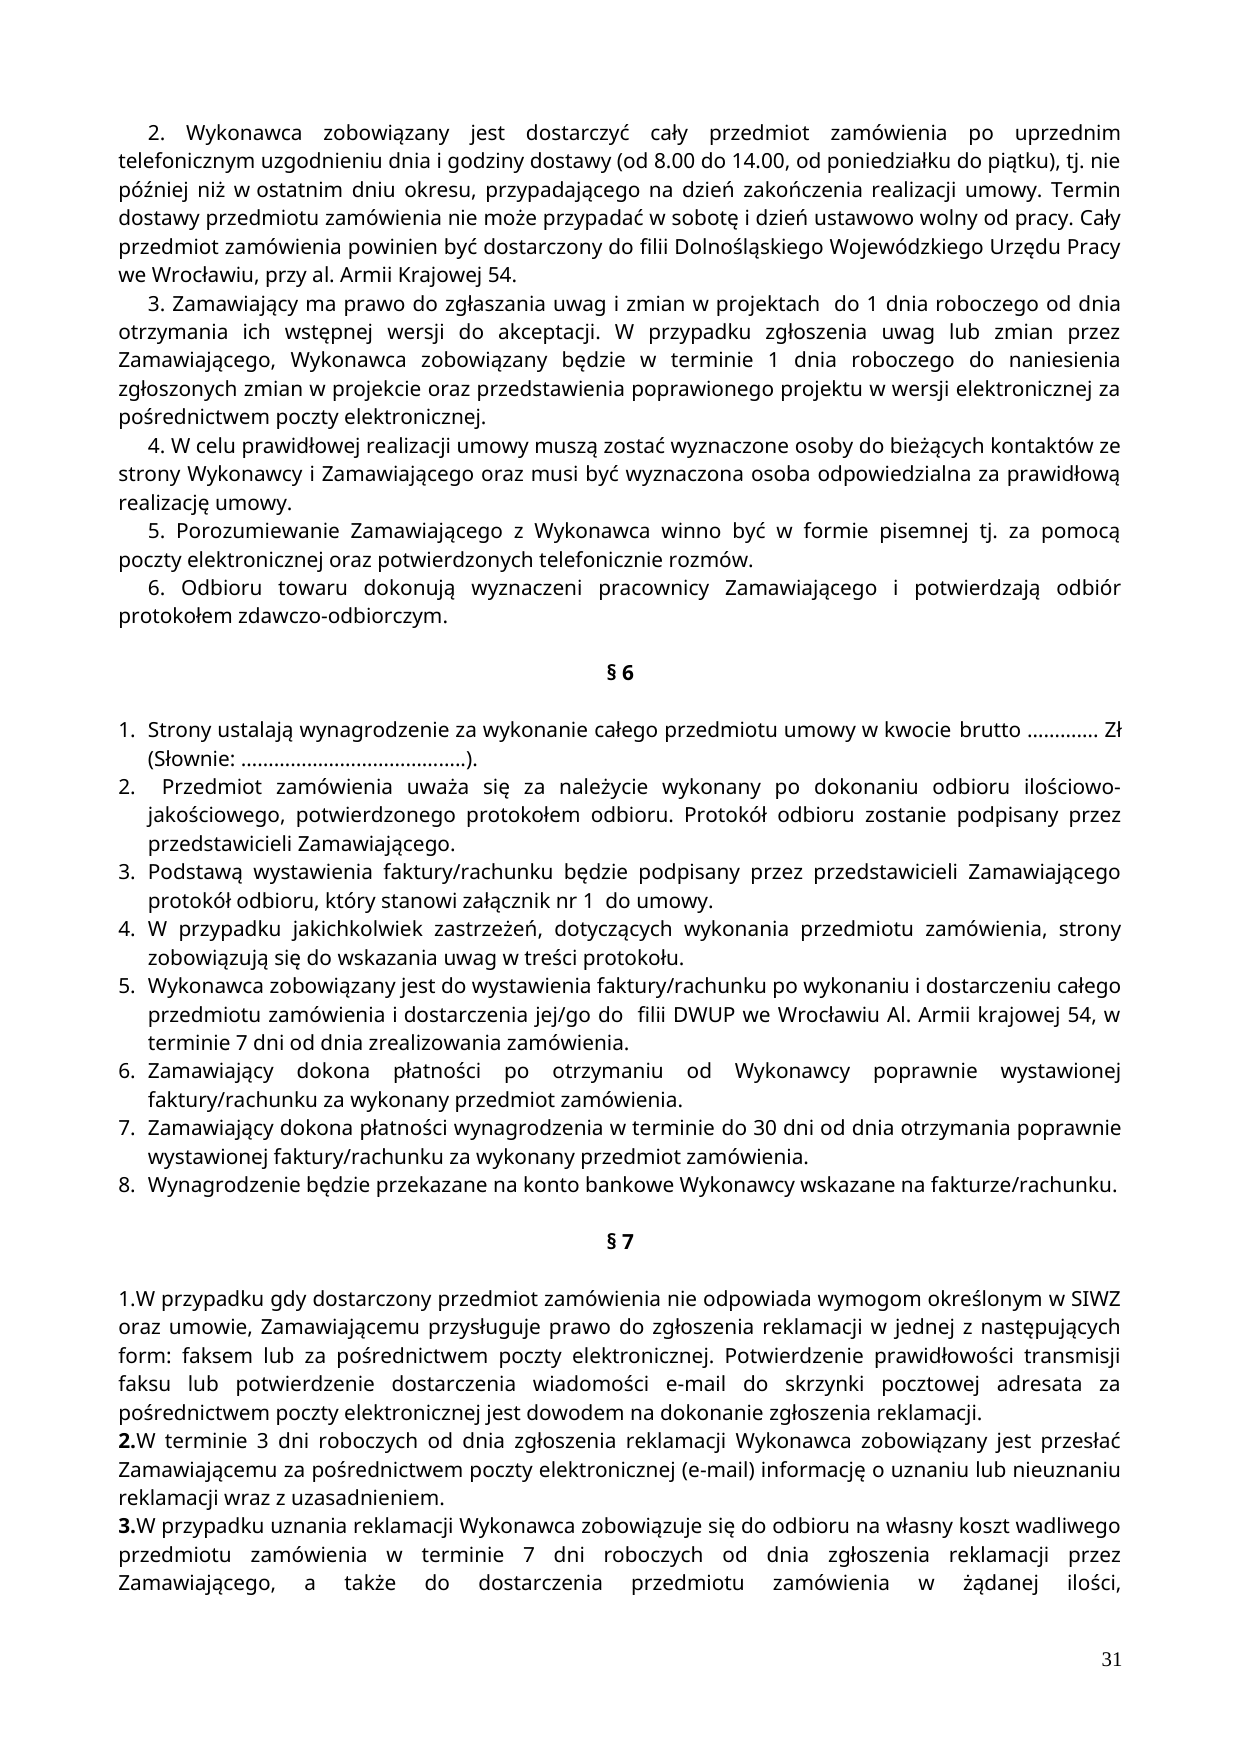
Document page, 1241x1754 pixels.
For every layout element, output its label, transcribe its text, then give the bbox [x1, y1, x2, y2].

list Zamawiający dokona płatności po otrzymaniu od Wykonawcy poprawnie wystawionej faktury/rachunku za wykonany przedmiot zamówienia. [118, 1057, 1122, 1113]
list Przedmiot zamówienia uważa się za należycie wykonany po dokonaniu odbioru ilościowo-jakościowego, potwierdzonego protokołem odbioru. Protokół odbioru zostanie podpisany przez przedstawicieli Zamawiającego. [118, 772, 1122, 857]
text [118, 1512, 1122, 1597]
text § 6 [118, 658, 1122, 687]
text 2. Wykonawca zobowiązany jest dostarczyć cały przedmiot zamówienia po uprzednim telefonicznym uzgodnieniu dnia i godziny dostawy (od 8.00 do 14.00, od poniedziałku do piątku), tj. nie później niż w ostatnim dniu okresu, przypadającego na dzień zakończenia realizacji umowy. Termin dostawy przedmiotu zamówienia nie może przypadać w sobotę i dzień ustawowo wolny od pracy. Cały przedmiot zamówienia powinien być dostarczony do filii Dolnośląskiego Wojewódzkiego Urzędu Pracy we Wrocławiu, przy al. Armii Krajowej 54. [118, 118, 1122, 289]
text 3. Zamawiający ma prawo do zgłaszania uwag i zmian w projektach do 1 dnia roboczego od dnia otrzymania ich wstępnej wersji do akceptacji. W przypadku zgłoszenia uwag lub zmian przez Zamawiającego, Wykonawca zobowiązany będzie w terminie 1 dnia roboczego do naniesienia zgłoszonych zmian w projekcie oraz przedstawienia poprawionego projektu w wersji elektronicznej za pośrednictwem poczty elektronicznej. [118, 289, 1122, 431]
list Wynagrodzenie będzie przekazane na konto bankowe Wykonawcy wskazane na fakturze/rachunku. [118, 1170, 1122, 1199]
list Podstawą wystawienia faktury/rachunku będzie podpisany przez przedstawicieli Zamawiającego protokół odbioru, który stanowi załącznik nr 1 do umowy. [118, 857, 1122, 914]
list Strony ustalają wynagrodzenie za wykonanie całego przedmiotu umowy w kwocie brutto …………. Zł (Słownie: …………………………………..). [118, 715, 1122, 772]
list Zamawiający dokona płatności wynagrodzenia w terminie do 30 dni od dnia otrzymania poprawnie wystawionej faktury/rachunku za wykonany przedmiot zamówienia. [118, 1113, 1122, 1170]
text 1.W przypadku gdy dostarczony przedmiot zamówienia nie odpowiada wymogom określonym w SIWZ oraz umowie, Zamawiającemu przysługuje prawo do zgłoszenia reklamacji w jednej z następujących form: faksem lub za pośrednictwem poczty elektronicznej. Potwierdzenie prawidłowości transmisji faksu lub potwierdzenie dostarczenia wiadomości e-mail do skrzynki pocztowej adresata za pośrednictwem poczty elektronicznej jest dowodem na dokonanie zgłoszenia reklamacji. [118, 1284, 1122, 1426]
text § 7 [118, 1227, 1122, 1256]
list Wykonawca zobowiązany jest do wystawienia faktury/rachunku po wykonaniu i dostarczeniu całego przedmiotu zamówienia i dostarczenia jej/go do filii DWUP we Wrocławiu Al. Armii krajowej 54, w terminie 7 dni od dnia zrealizowania zamówienia. [118, 971, 1122, 1057]
text 2.W terminie 3 dni roboczych od dnia zgłoszenia reklamacji Wykonawca zobowiązany jest przesłać Zamawiającemu za pośrednictwem poczty elektronicznej (e-mail) informację o uznaniu lub nieuznaniu reklamacji wraz z uzasadnieniem. [118, 1426, 1122, 1512]
text 6. Odbioru towaru dokonują wyznaczeni pracownicy Zamawiającego i potwierdzają odbiór protokołem zdawczo-odbiorczym. [118, 573, 1122, 630]
text 5. Porozumiewanie Zamawiającego z Wykonawca winno być w formie pisemnej tj. za pomocą poczty elektronicznej oraz potwierdzonych telefonicznie rozmów. [118, 516, 1122, 573]
text 4. W celu prawidłowej realizacji umowy muszą zostać wyznaczone osoby do bieżących kontaktów ze strony Wykonawcy i Zamawiającego oraz musi być wyznaczona osoba odpowiedzialna za prawidłową realizację umowy. [118, 431, 1122, 516]
list W przypadku jakichkolwiek zastrzeżeń, dotyczących wykonania przedmiotu zamówienia, strony zobowiązują się do wskazania uwag w treści protokołu. [118, 914, 1122, 971]
